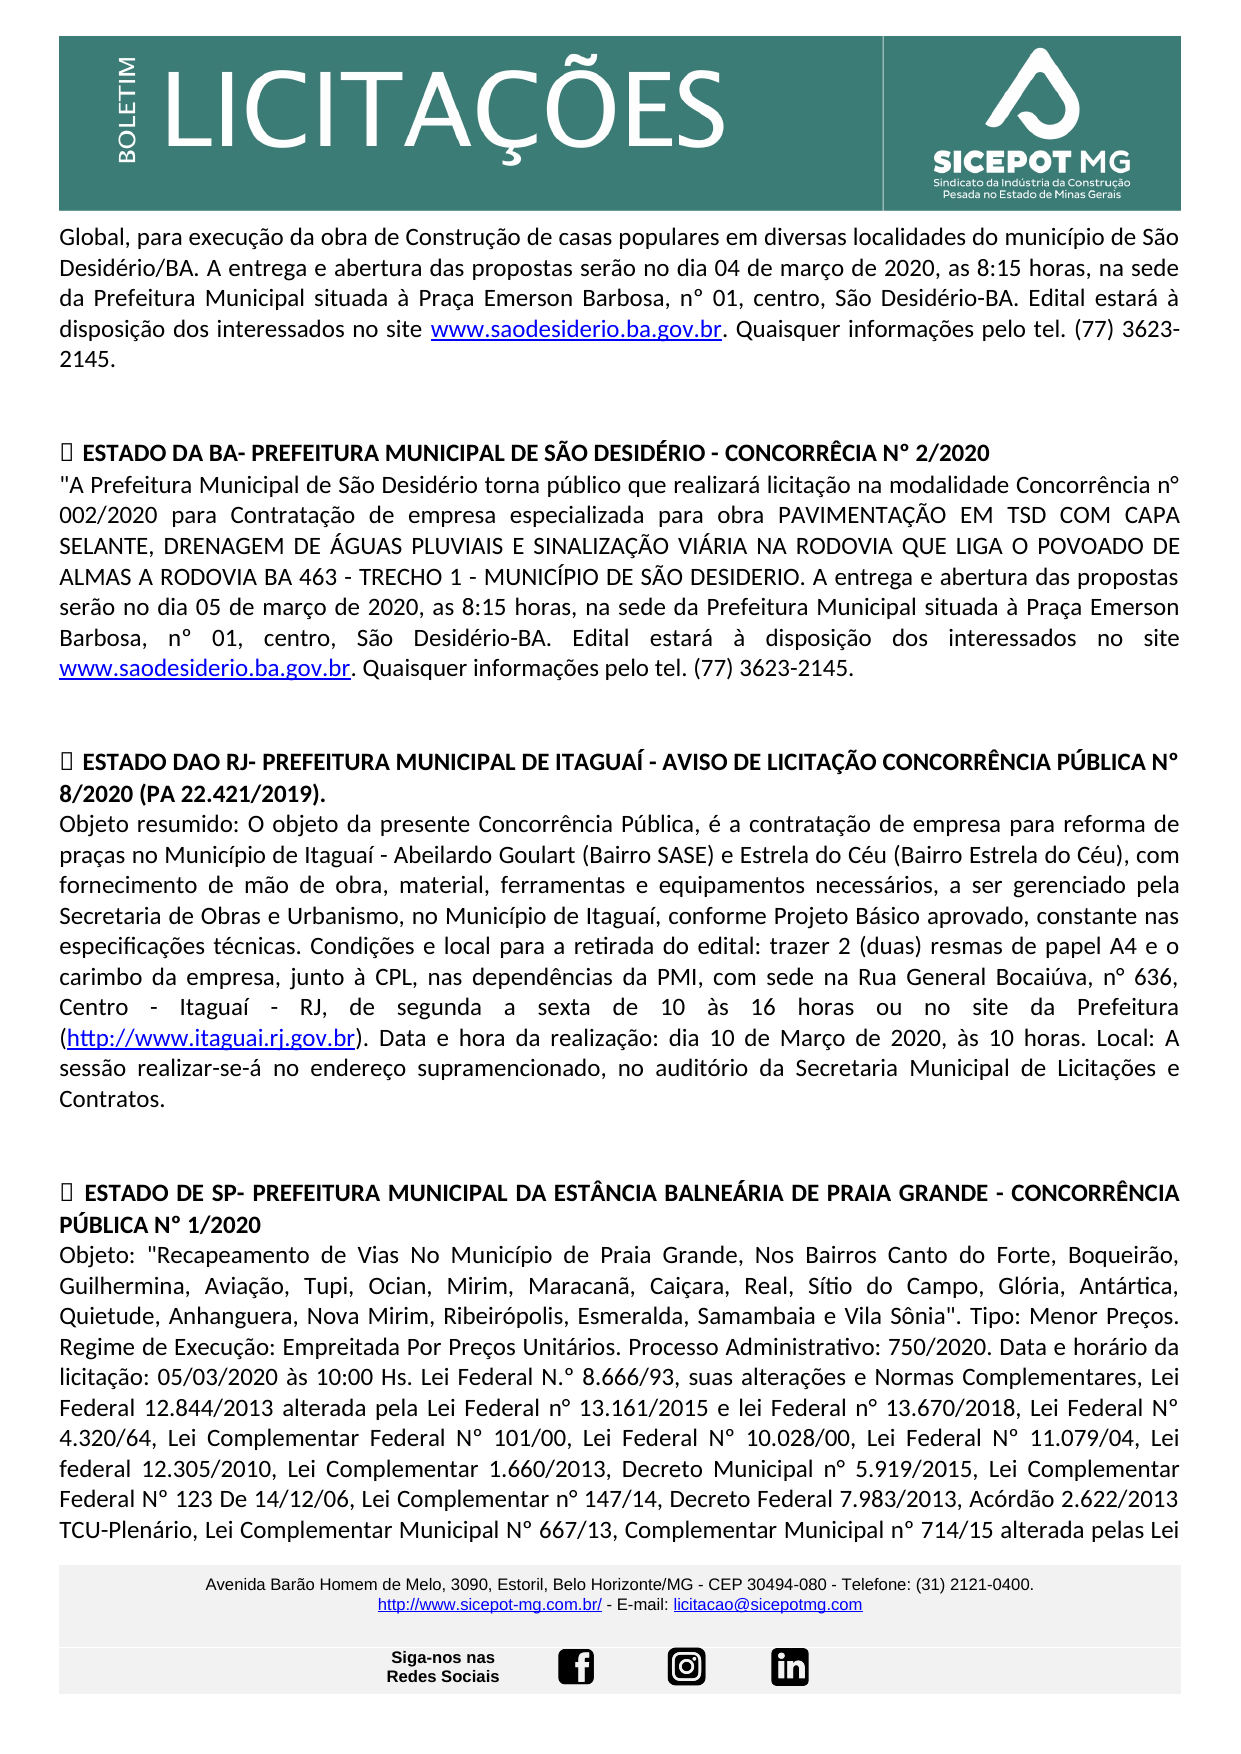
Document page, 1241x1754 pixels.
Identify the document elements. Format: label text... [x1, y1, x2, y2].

text  ESTADO DA BA- PREFEITURA MUNICIPAL DE SÃO DESIDÉRIO - CONCORRÊCIA Nº 2/2020 [59, 435, 1181, 469]
picture [59, 36, 1181, 211]
text  ESTADO DAO RJ- PREFEITURA MUNICIPAL DE ITAGUAÍ - AVISO DE LICITAÇÃO CONCORRÊNCIA PÚBLICA Nº 8/2020 (PA 22.421/2019). [59, 744, 1181, 808]
picture [771, 1648, 809, 1686]
text "A Prefeitura Municipal de São Desidério torna público que realizará licitação na modalidade Concorrência n° 002/2020 para Contratação de empresa especializada para obra PAVIMENTAÇÃO EM TSD COM CAPA SELANTE, DRENAGEM DE ÁGUAS PLUVIAIS E SINALIZAÇÃO VIÁRIA NA RODOVIA QUE LIGA O POVOADO DE ALMAS A RODOVIA BA 463 - TRECHO 1 - MUNICÍPIO DE SÃO DESIDERIO. A entrega e abertura das propostas serão no dia 05 de março de 2020, as 8:15 horas, na sede da Prefeitura Municipal situada à Praça Emerson Barbosa, nº 01, centro, São Desidério-BA. Edital estará à disposição dos interessados no site www.saodesiderio.ba.gov.br. Quaisquer informações pelo tel. (77) 3623-2145. [59, 469, 1181, 683]
picture [557, 1648, 594, 1685]
text  ESTADO DE SP- PREFEITURA MUNICIPAL DA ESTÂNCIA BALNEÁRIA DE PRAIA GRANDE - CONCORRÊNCIA PÚBLICA Nº 1/2020 [59, 1175, 1181, 1239]
picture [667, 1647, 706, 1686]
text Objeto resumido: O objeto da presente Concorrência Pública, é a contratação de empresa para reforma de praças no Município de Itaguaí - Abeilardo Goulart (Bairro SASE) e Estrela do Céu (Bairro Estrela do Céu), com fornecimento de mão de obra, material, ferramentas e equipamentos necessários, a ser gerenciado pela Secretaria de Obras e Urbanismo, no Município de Itaguaí, conforme Projeto Básico aprovado, constante nas especificações técnicas. Condições e local para a retirada do edital: trazer 2 (duas) resmas de papel A4 e o carimbo da empresa, junto à CPL, nas dependências da PMI, com sede na Rua General Bocaiúva, n° 636, Centro - Itaguaí - RJ, de segunda a sexta de 10 às 16 horas ou no site da Prefeitura (http://www.itaguai.rj.gov.br). Data e hora da realização: dia 10 de Março de 2020, às 10 horas. Local: A sessão realizar-se-á no endereço supramencionado, no auditório da Secretaria Municipal de Licitações e Contratos. [59, 808, 1181, 1114]
